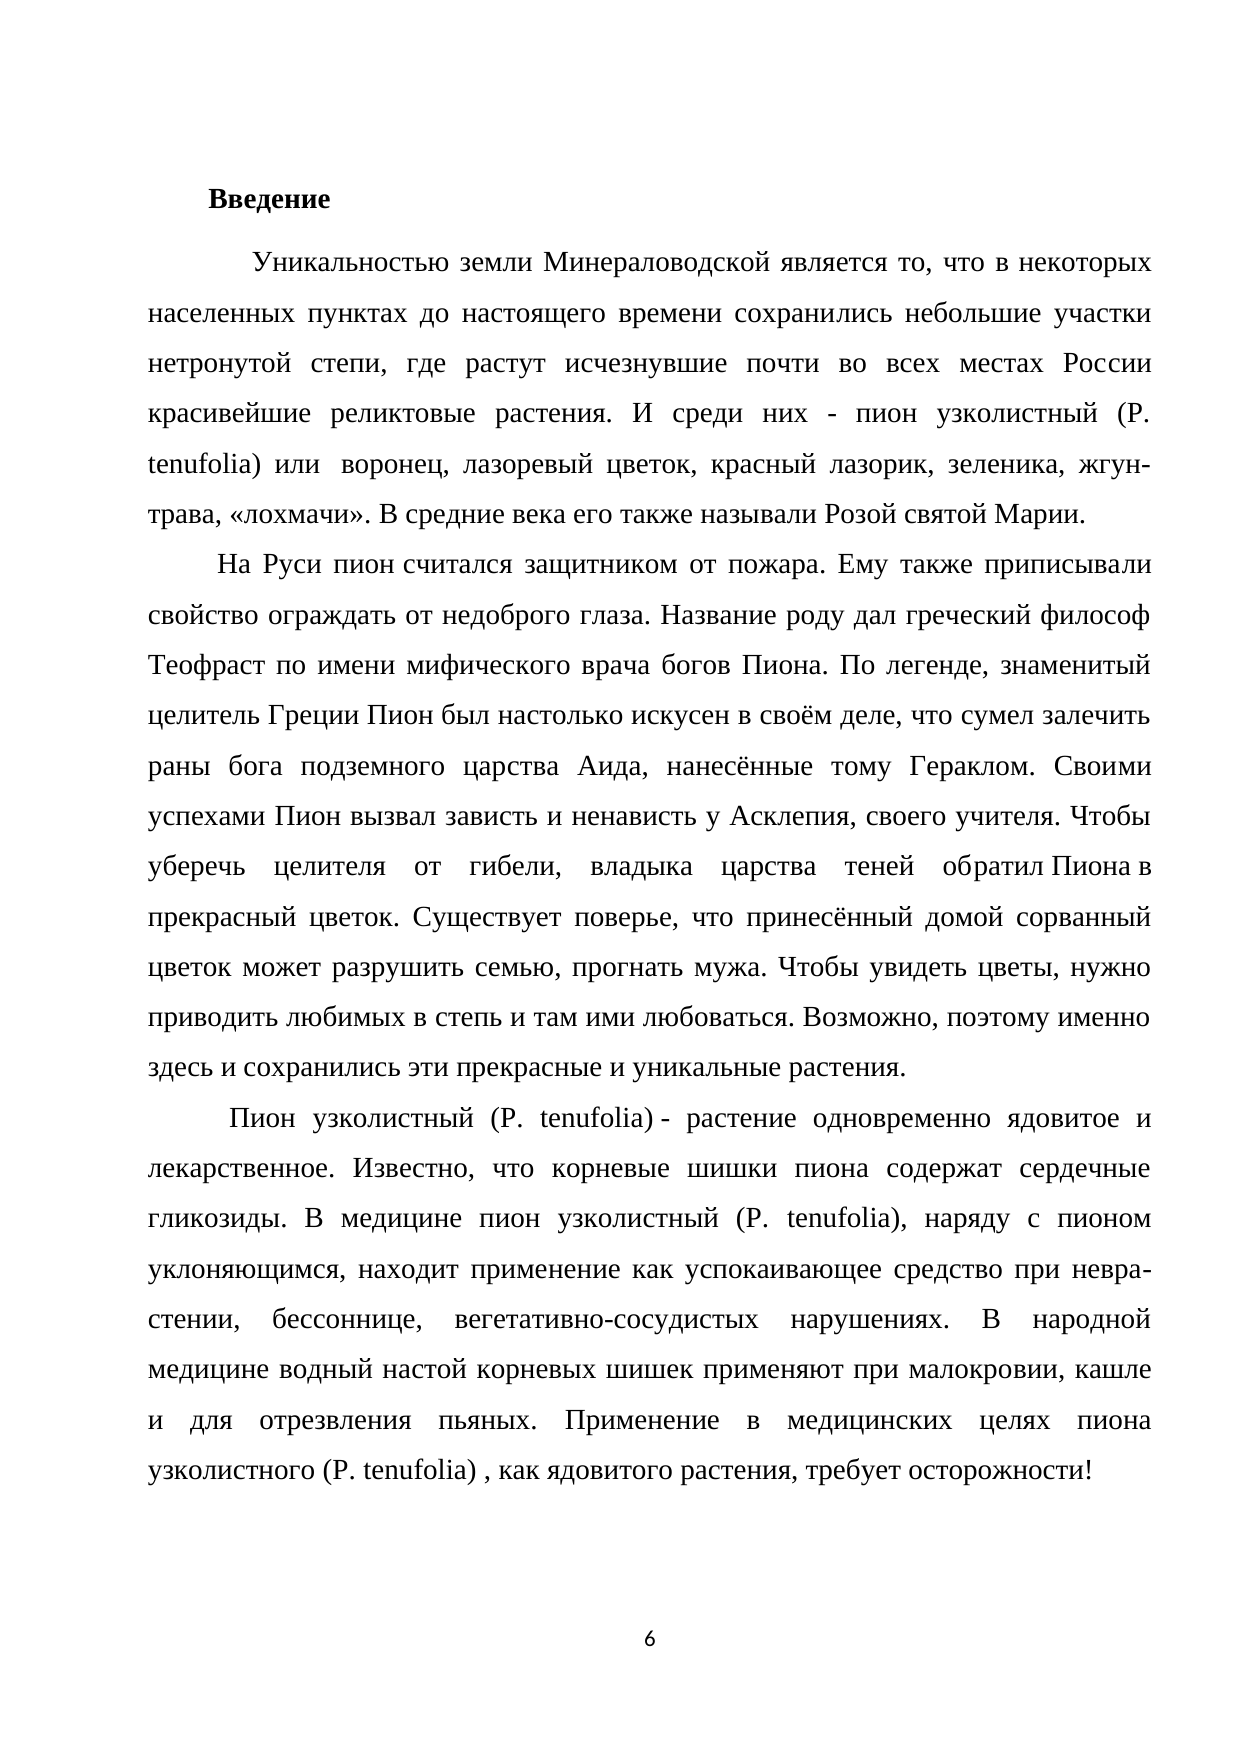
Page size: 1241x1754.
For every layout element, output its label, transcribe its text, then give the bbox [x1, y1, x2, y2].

text Пион узколистный (Р. tenufolia) - растение одновременно ядовитое и лекарственное. Известно, что корневые шишки пиона содержат сердечные гликозиды. В медицине пион узколистный (Р. tenufolia), наряду с пионом уклоняющимся, находит применение как успокаивающее средство при неврастении, бессоннице, вегетативно-сосудистых нарушениях. В народной медицине водный настой корневых шишек применяют при малокровии, кашле и для отрезвления пьяных. Применение в медицинских целях пиона узколистного (Р. tenufolia) , как ядовитого растения, требует осторожности! [148, 1100, 1152, 1486]
text На Руси пион считался защитником от пожара. Ему также приписывали свойство ограждать от недоброго глаза. Название роду дал греческий философ Теофраст по имени мифического врача богов Пиона. По легенде, знаменитый целитель Греции Пион был настолько искусен в своём деле, что сумел залечить раны бога подземного царства Аида, нанесённые тому Гераклом. Своими успехами Пион вызвал зависть и ненависть у Асклепия, своего учителя. Чтобы уберечь целителя от гибели, владыка царства теней обратил Пиона в прекрасный цветок. Существует поверье, что принесённый домой сорванный цветок может разрушить семью, прогнать мужа. Чтобы увидеть цветы, нужно приводить любимых в степь и там ими любоваться. Возможно, поэтому именно здесь и сохранились эти прекрасные и уникальные растения. [148, 546, 1152, 1083]
text Уникальностью земли Минераловодской является то, что в некоторых населенных пунктах до настоящего времени сохранились небольшие участки нетронутой степи, где растут исчезнувшие почти во всех местах России красивейшие реликтовые растения. И среди них - пион узколистный (Р. tenufolia) или воронец, лазоревый цветок, красный лазорик, зеленика, жгун-трава, «лохмачи». В средние века его также называли Розой святой Марии. [148, 244, 1152, 530]
text Введение [148, 181, 1152, 215]
